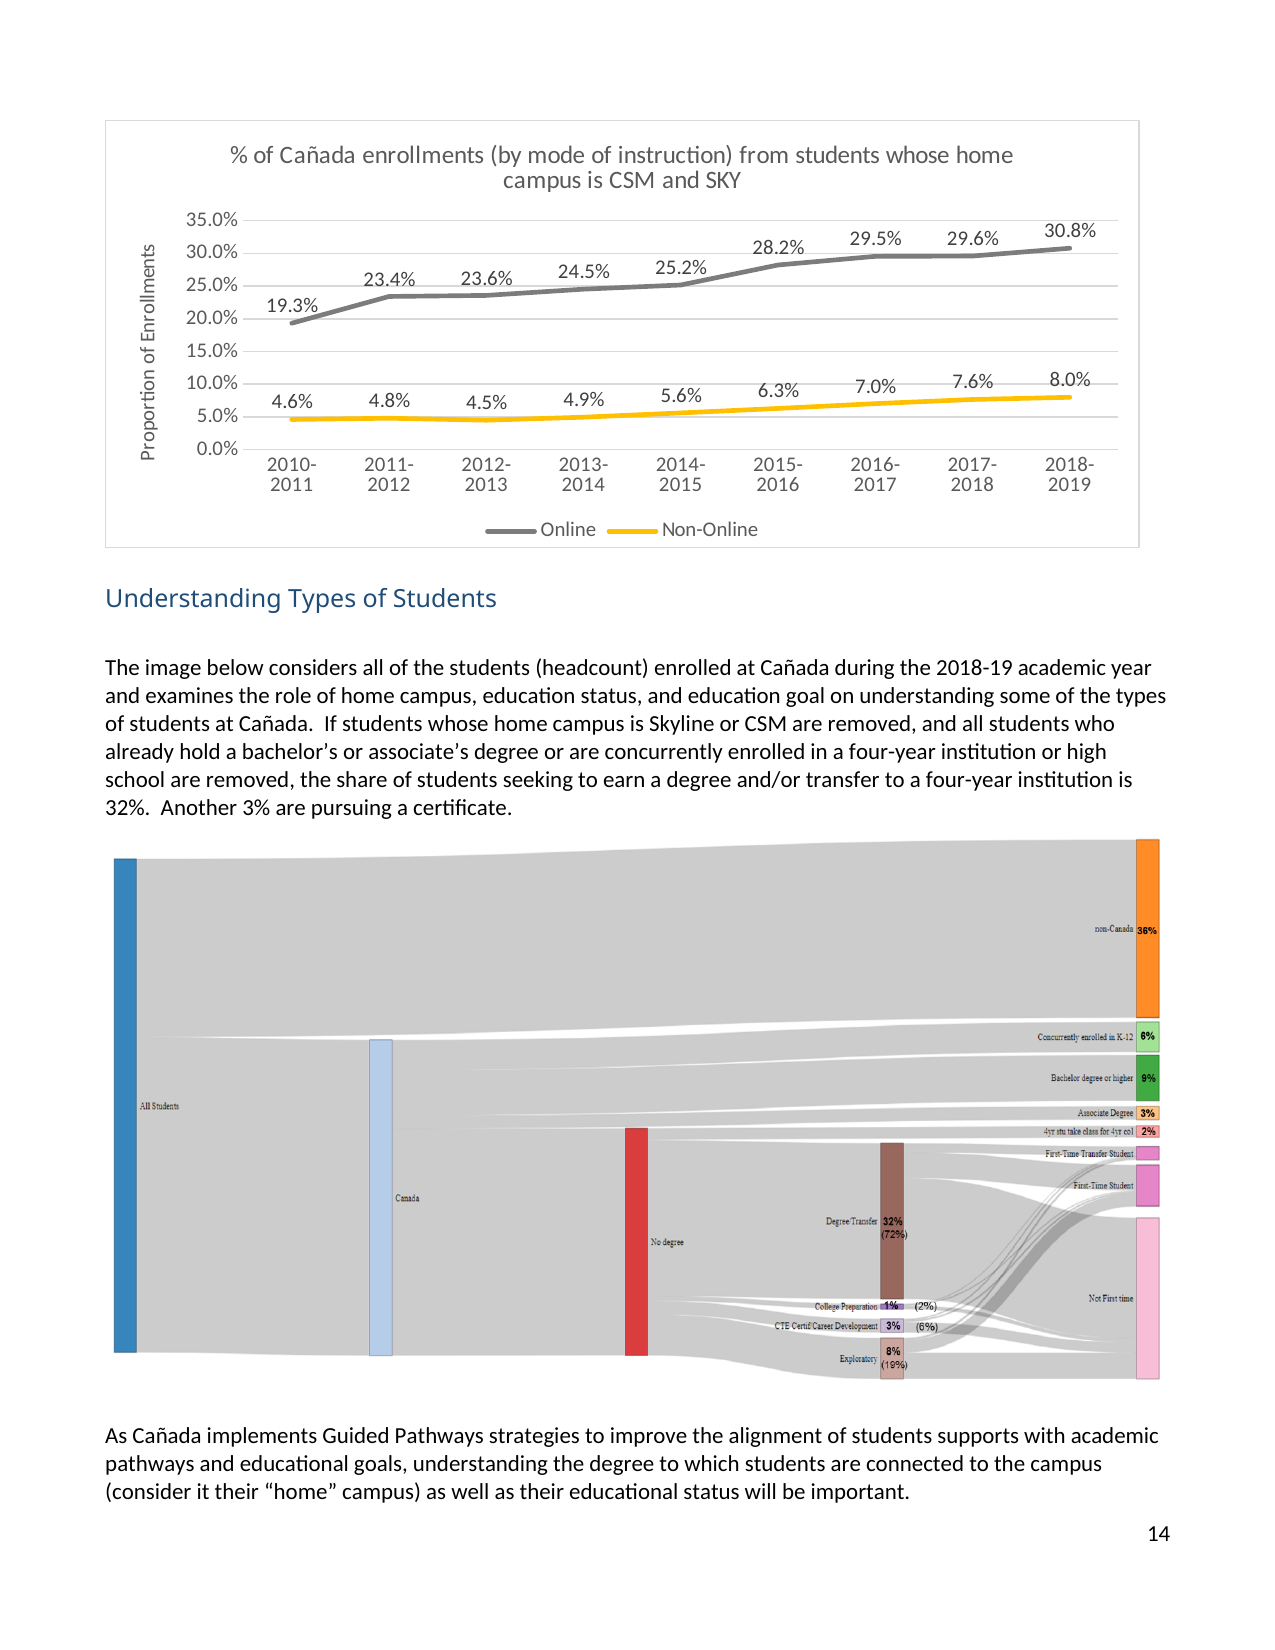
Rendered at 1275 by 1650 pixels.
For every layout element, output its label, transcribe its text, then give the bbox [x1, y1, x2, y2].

text As Cañada implements Guided Pathways strategies to improve the alignment of students supports with academic pathways and educational goals, understanding the degree to which students are connected to the campus (consider it their “home” campus) as well as their educational status will be important. [105, 1421, 1170, 1506]
subtitle Understanding Types of Students [105, 580, 1170, 614]
picture [105, 820, 1166, 1394]
text The image below considers all of the students (headcount) enrolled at Cañada during the 2018-19 academic year and examines the role of home campus, education status, and education goal on understanding some of the types of students at Cañada. If students whose home campus is Skyline or CSM are removed, and all students who already hold a bachelor’s or associate’s degree or are concurrently enrolled in a four-year institution or high school are removed, the share of students seeking to earn a degree and/or transfer to a four-year institution is 32%. Another 3% are pursuing a certificate. [105, 653, 1170, 821]
